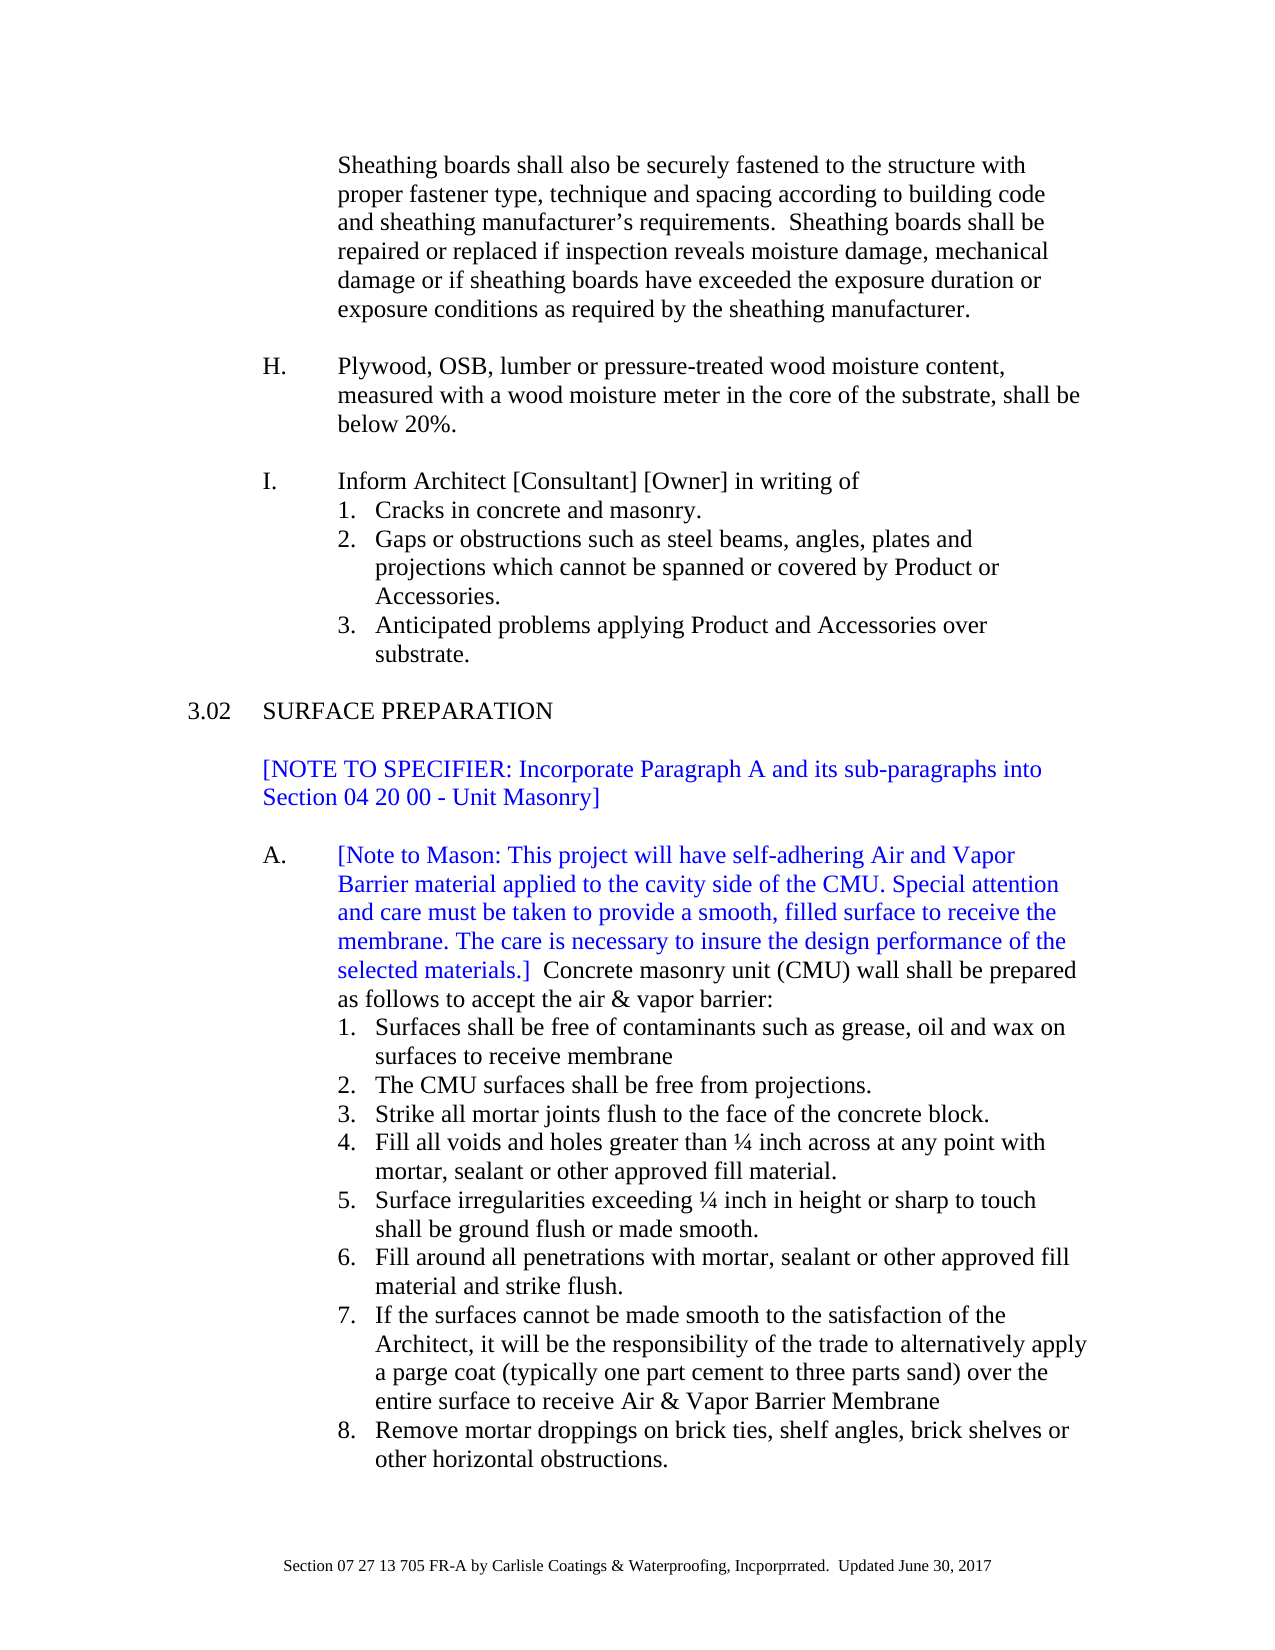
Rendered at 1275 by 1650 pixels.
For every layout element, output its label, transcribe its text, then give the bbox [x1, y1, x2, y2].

list Surfaces shall be free of contaminants such as grease, oil and wax on surfaces to receive membrane [337, 1012, 1087, 1070]
list Cracks in concrete and masonry. [337, 495, 1087, 524]
list SURFACE PREPARATION [187, 696, 1087, 725]
list Gaps or obstructions such as steel beams, angles, plates and projections which cannot be spanned or covered by Product or Accessories. [337, 524, 1087, 610]
list Fill around all penetrations with mortar, sealant or other approved fill material and strike flush. [337, 1242, 1087, 1300]
list Anticipated problems applying Product and Accessories over substrate. [337, 610, 1087, 667]
list If the surfaces cannot be made smooth to the satisfaction of the Architect, it will be the responsibility of the trade to alternatively apply a parge coat (typically one part cement to three parts sand) over the entire surface to receive Air & Vapor Barrier Membrane [337, 1300, 1087, 1415]
list [Note to Mason: This project will have self-adhering Air and Vapor Barrier material applied to the cavity side of the CMU. Special attention and care must be taken to provide a smooth, filled surface to receive the membrane. The care is necessary to insure the design performance of the selected materials.] Concrete masonry unit (CMU) wall shall be prepared as follows to accept the air & vapor barrier: [262, 840, 1087, 1012]
list Fill all voids and holes greater than ¼ inch across at any point with mortar, sealant or other approved fill material. [337, 1127, 1087, 1185]
text [NOTE TO SPECIFIER: Incorporate Paragraph A and its sub-paragraphs into Section 04 20 00 - Unit Masonry] [262, 754, 1087, 811]
list Inform Architect [Consultant] [Owner] in writing of [262, 466, 1087, 495]
list The CMU surfaces shall be free from projections. [337, 1070, 1087, 1099]
list Strike all mortar joints flush to the face of the concrete block. [337, 1099, 1087, 1127]
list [262, 150, 1087, 322]
list Plywood, OSB, lumber or pressure-treated wood moisture content, measured with a wood moisture meter in the core of the substrate, shall be below 20%. [262, 351, 1087, 437]
list Remove mortar droppings on brick ties, shelf angles, brick shelves or other horizontal obstructions. [337, 1415, 1087, 1472]
list Surface irregularities exceeding ¼ inch in height or sharp to touch shall be ground flush or made smooth. [337, 1185, 1087, 1242]
